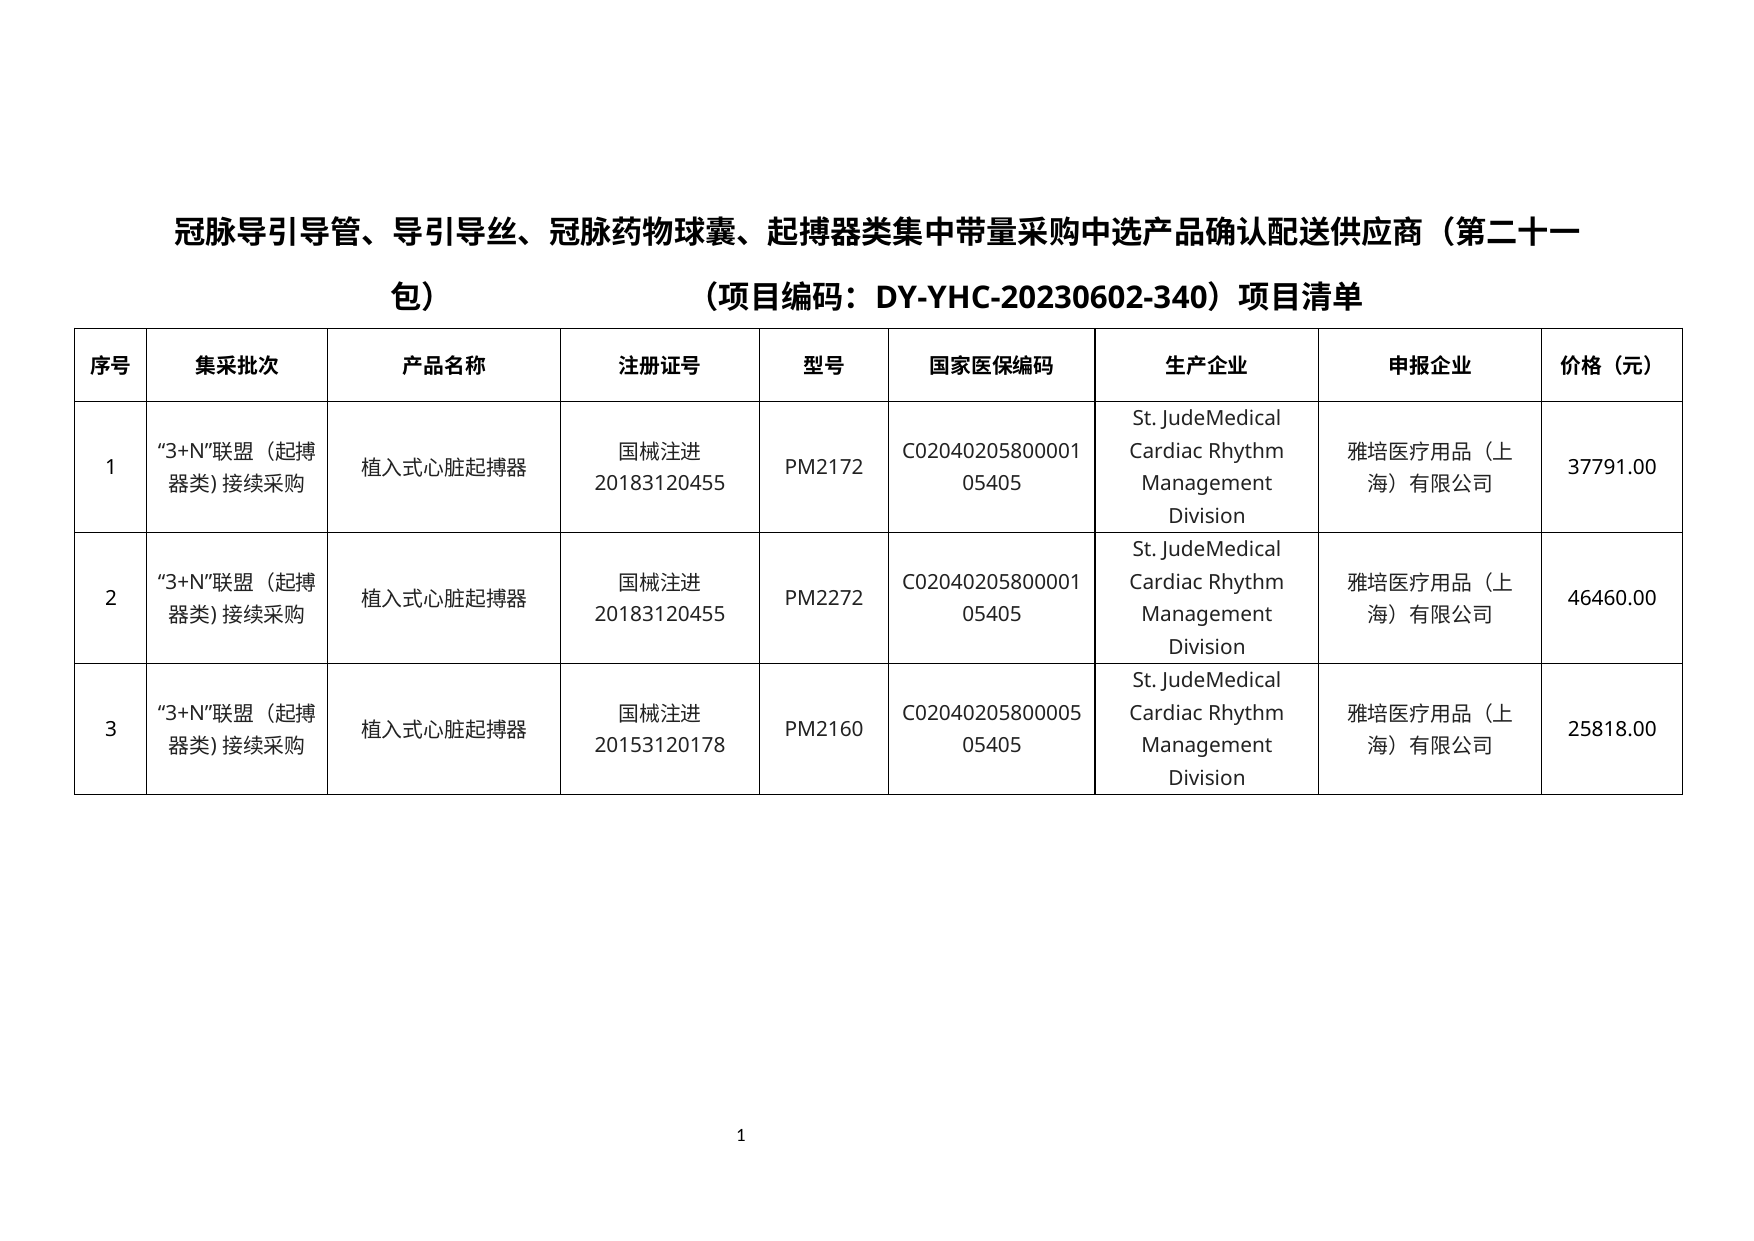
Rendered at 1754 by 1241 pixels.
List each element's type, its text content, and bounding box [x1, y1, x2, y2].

table_cell 植入式心脏起搏器 [328, 664, 560, 794]
table_header 国家医保编码 [889, 329, 1094, 401]
table_cell 植入式心脏起搏器 [328, 533, 560, 663]
table_cell 雅培医疗用品（上海）有限公司 [1319, 533, 1541, 663]
text 冠脉导引导管、导引导丝、冠脉药物球囊、起搏器类集中带量采购中选产品确认配送供应商（第二十一包） （项目编码：DY-YHC-20230602-340）项目清单 [150, 198, 1604, 328]
table_cell C0204020580000105405 [889, 533, 1094, 663]
table_cell “3+N”联盟（起搏器类) 接续采购 [147, 533, 327, 663]
table_cell “3+N”联盟（起搏器类) 接续采购 [147, 664, 327, 794]
table_cell 雅培医疗用品（上海）有限公司 [1319, 402, 1541, 532]
table_cell 25818.00 [1542, 664, 1682, 794]
table_cell 国械注进20183120455 [561, 533, 759, 663]
table_cell PM2272 [760, 533, 888, 663]
table_header 集采批次 [147, 329, 327, 401]
table_cell St. JudeMedical Cardiac Rhythm Management Division [1096, 664, 1318, 794]
table_cell 雅培医疗用品（上海）有限公司 [1319, 664, 1541, 794]
table_header 生产企业 [1096, 329, 1318, 401]
table_header 型号 [760, 329, 888, 401]
table_cell PM2160 [760, 664, 888, 794]
table_cell 国械注进20183120455 [561, 402, 759, 532]
table_cell 46460.00 [1542, 533, 1682, 663]
table_cell “3+N”联盟（起搏器类) 接续采购 [147, 402, 327, 532]
table_cell C0204020580000105405 [889, 402, 1094, 532]
table_cell 37791.00 [1542, 402, 1682, 532]
table_cell St. JudeMedical Cardiac Rhythm Management Division [1096, 402, 1318, 532]
table_cell 2 [75, 533, 146, 663]
table_header 产品名称 [328, 329, 560, 401]
table_cell PM2172 [760, 402, 888, 532]
table_cell 国械注进20153120178 [561, 664, 759, 794]
table_cell St. JudeMedical Cardiac Rhythm Management Division [1096, 533, 1318, 663]
table_cell 1 [75, 402, 146, 532]
table_header 注册证号 [561, 329, 759, 401]
table_header 申报企业 [1319, 329, 1541, 401]
table_header 序号 [75, 329, 146, 401]
table_cell 植入式心脏起搏器 [328, 402, 560, 532]
table_header 价格（元） [1542, 329, 1682, 401]
table_cell C0204020580000505405 [889, 664, 1094, 794]
table_cell 3 [75, 664, 146, 794]
